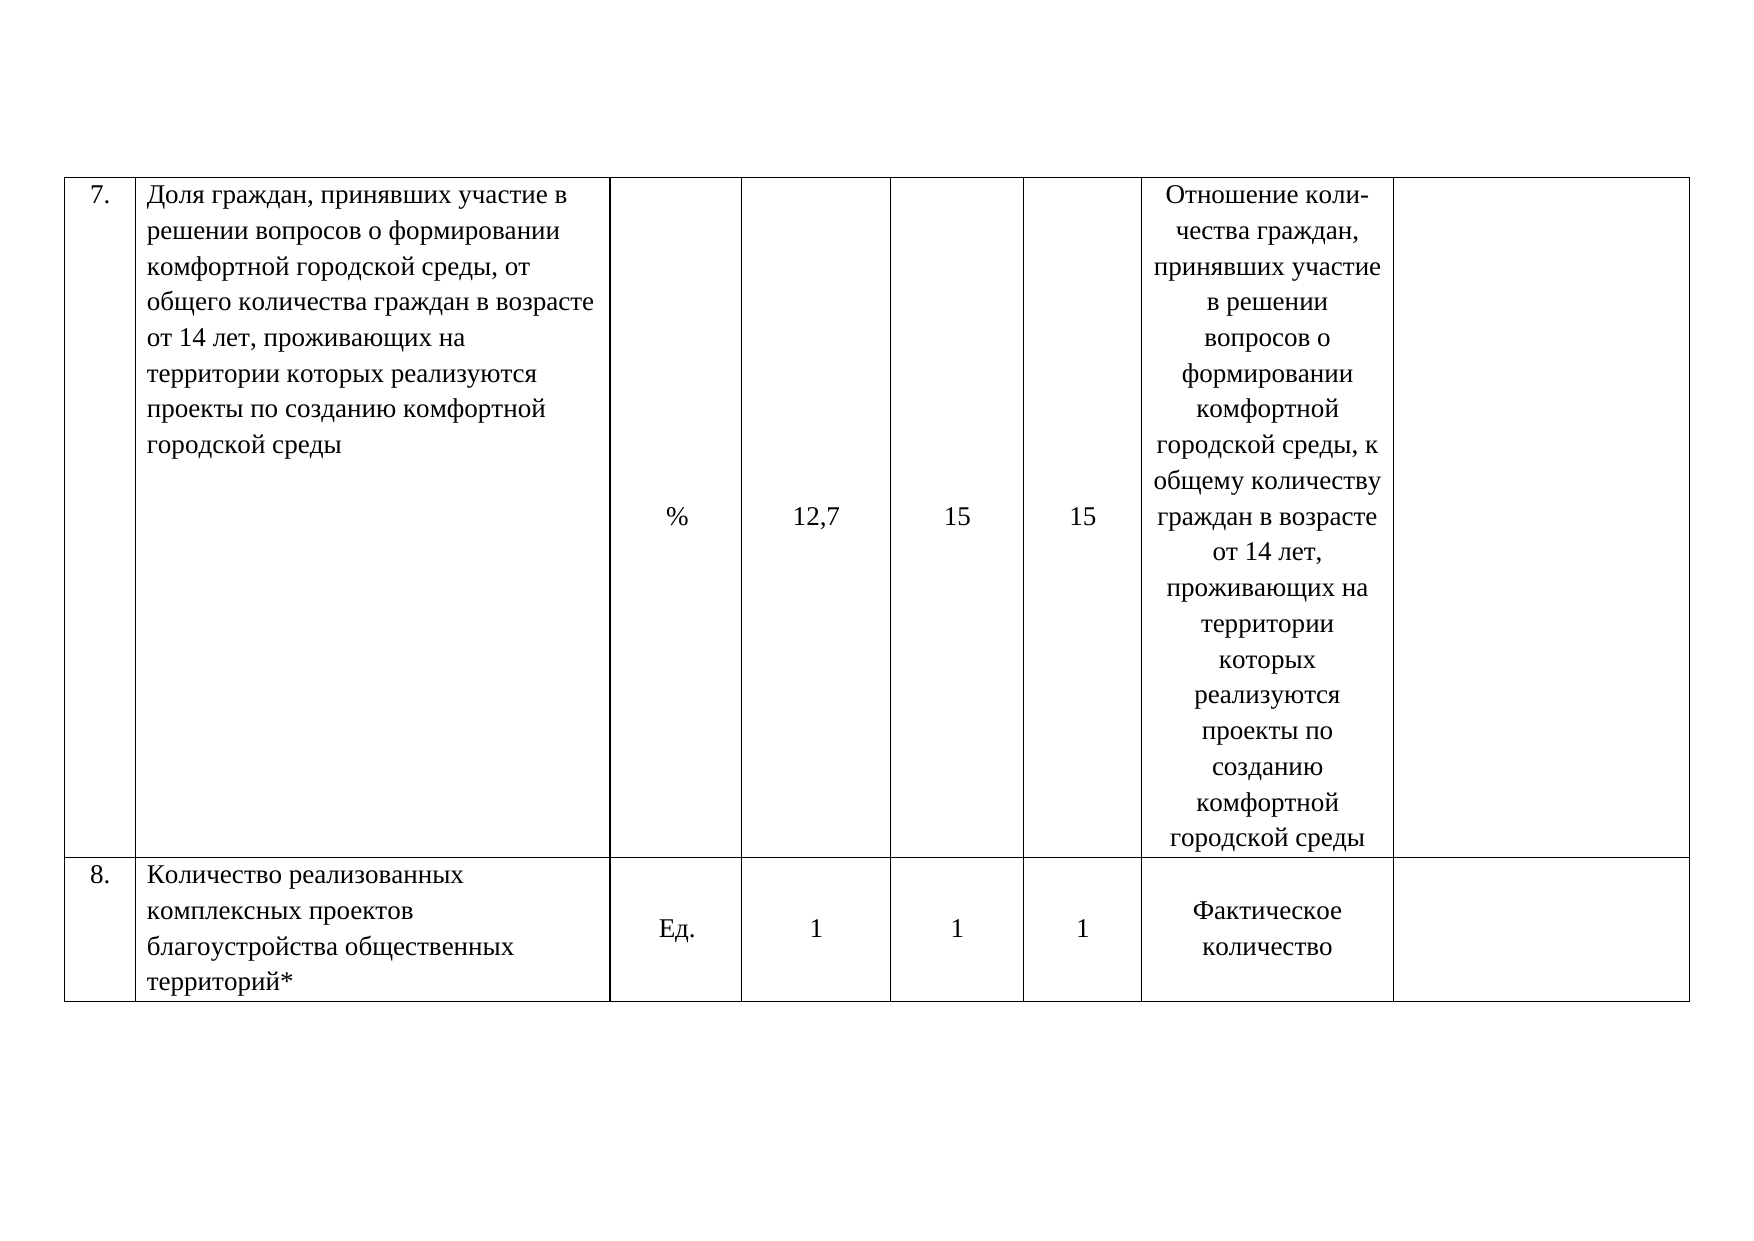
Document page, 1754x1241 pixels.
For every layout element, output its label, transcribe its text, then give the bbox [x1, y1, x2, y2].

table_cell 8. [65, 858, 135, 1001]
table_cell 1 [742, 858, 890, 1001]
table_cell 12,7 [742, 178, 890, 857]
table_cell 1 [1024, 858, 1141, 1001]
table_cell 1 [891, 858, 1023, 1001]
table_cell Количество реализованных комплексных проектов благоустройства общественных территорий* [136, 858, 609, 1001]
table_cell Отношение коли-чества граждан, принявших участие в решении вопросов о формировании комфортной городской среды, к общему количеству граждан в возрасте от 14 лет, проживающих на территории которых реализуются проекты по созданию комфортной городской среды [1142, 178, 1393, 857]
table_cell [1394, 858, 1689, 1001]
table_cell 15 [891, 178, 1023, 857]
table_cell 15 [1024, 178, 1141, 857]
table_cell Доля граждан, принявших участие в решении вопросов о формировании комфортной городской среды, от общего количества граждан в возрасте от 14 лет, проживающих на территории которых реализуются проекты по созданию комфортной городской среды [136, 178, 609, 857]
table_cell 7. [65, 178, 135, 857]
table_cell Ед. [611, 858, 741, 1001]
table_cell Фактическое количество [1142, 858, 1393, 1001]
table_cell % [611, 178, 741, 857]
table_cell [1394, 178, 1689, 857]
